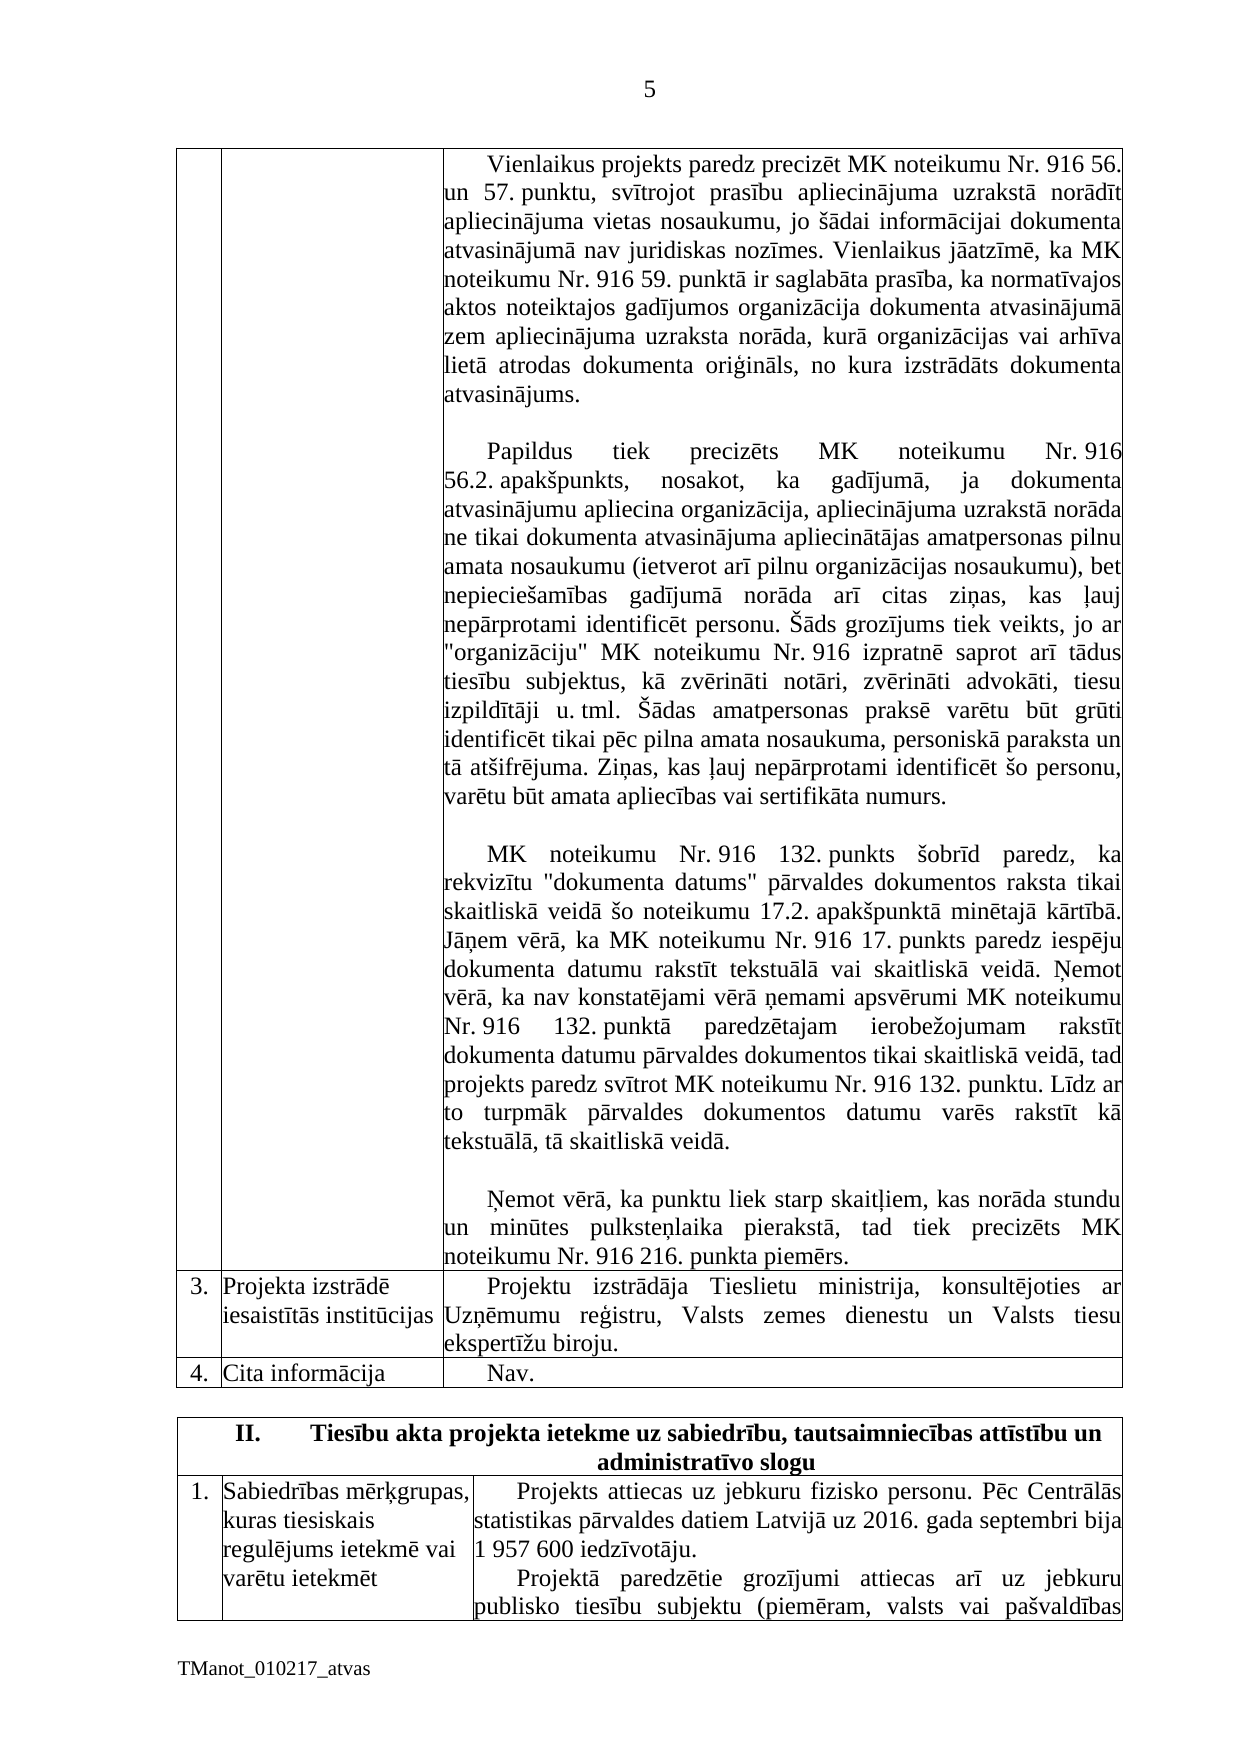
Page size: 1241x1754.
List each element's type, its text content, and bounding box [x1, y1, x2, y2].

table_cell 3. [177, 1271, 221, 1357]
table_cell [222, 149, 443, 1270]
table_cell 4. [177, 1358, 221, 1387]
table_cell 2. [177, 149, 221, 1270]
table_cell Nav. [444, 1358, 1122, 1387]
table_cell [474, 1476, 1122, 1620]
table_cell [444, 149, 1122, 1270]
table_header Tiesību akta projekta ietekme uz sabiedrību, tautsaimniecības attīstību un administratīvo slogu [178, 1418, 1122, 1475]
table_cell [223, 1476, 473, 1620]
table_cell Cita informācija [222, 1358, 443, 1387]
table_cell 1. [178, 1476, 222, 1620]
table_cell Projekta izstrādē iesaistītās institūcijas [222, 1271, 443, 1357]
table_cell Projektu izstrādāja Tieslietu ministrija, konsultējoties ar Uzņēmumu reģistru, Valsts zemes dienestu un Valsts tiesu ekspertīžu biroju. [444, 1271, 1122, 1357]
